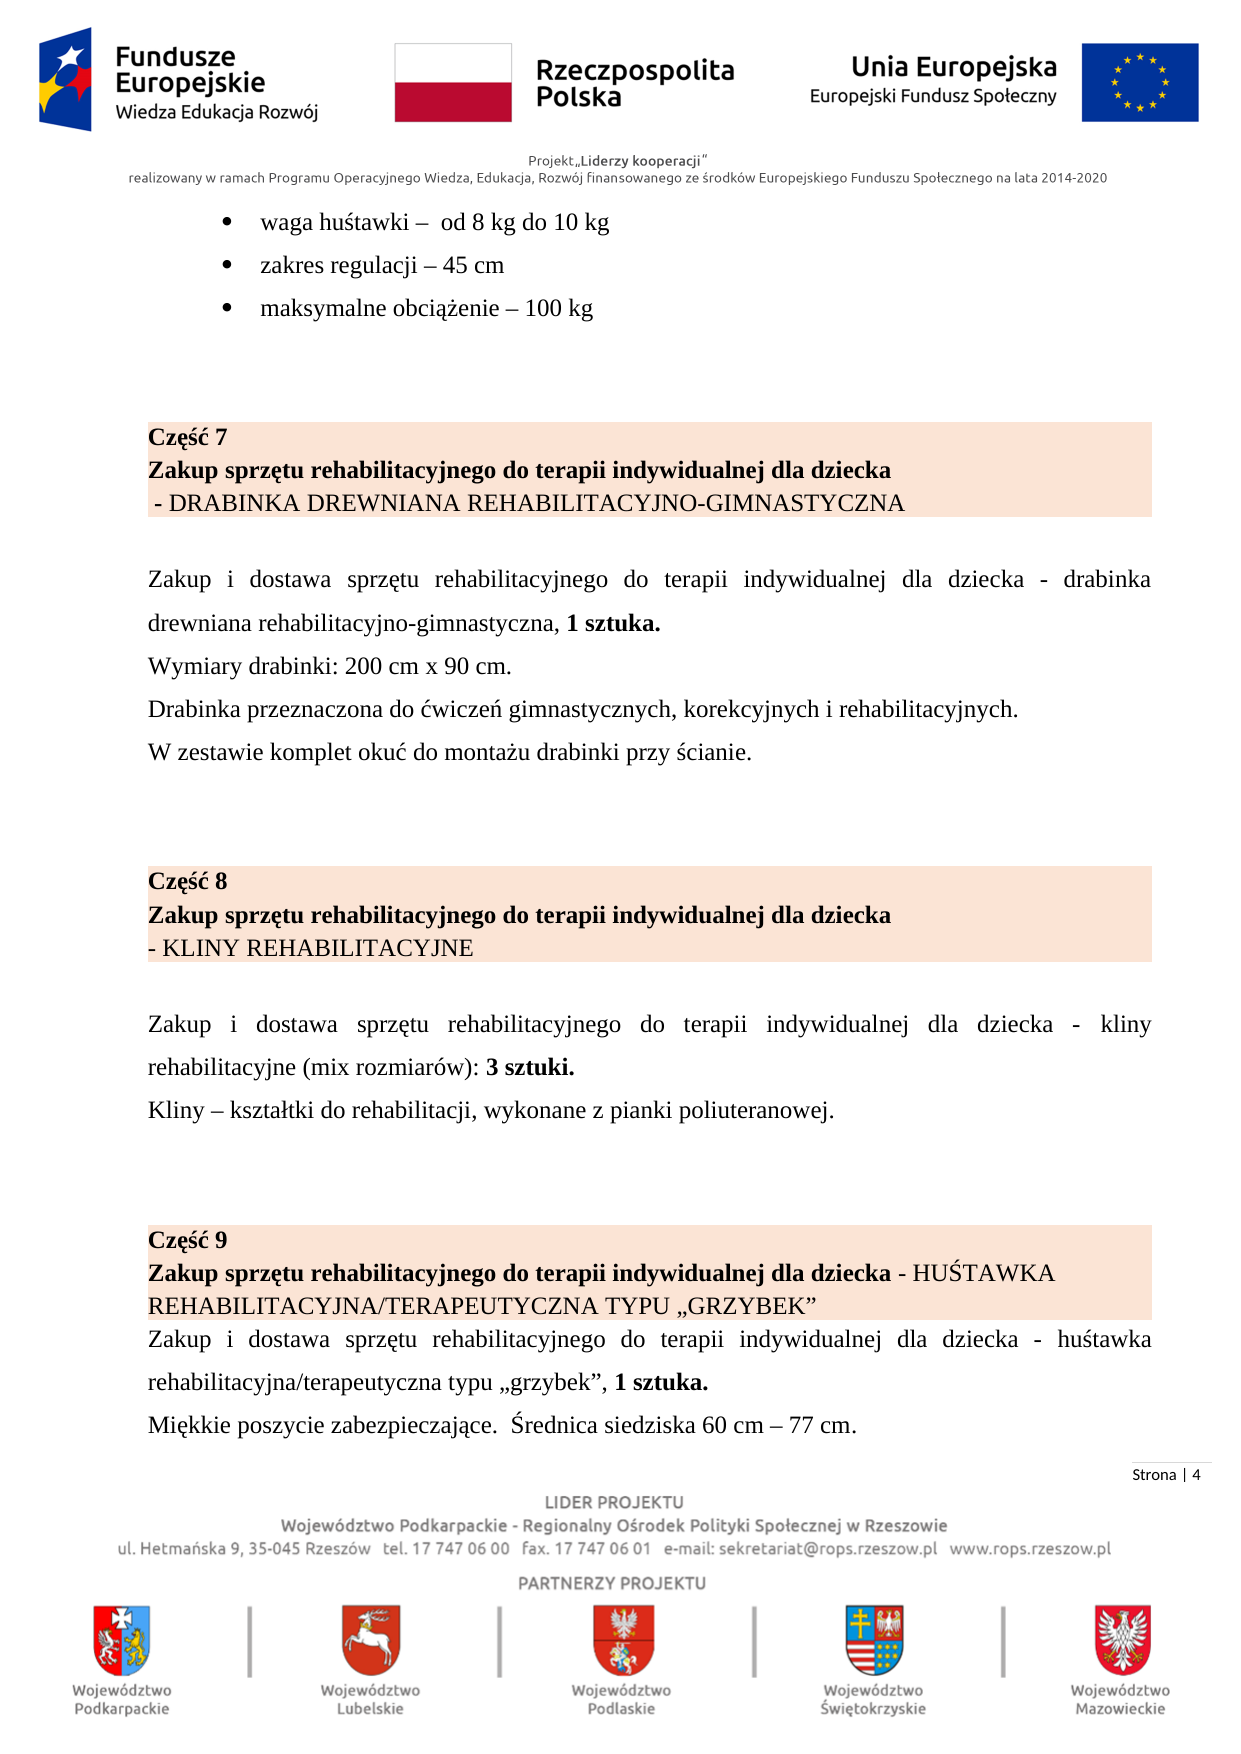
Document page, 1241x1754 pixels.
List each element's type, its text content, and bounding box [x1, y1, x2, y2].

picture [5, 1482, 1240, 1749]
picture [0, 5, 1239, 210]
list Część 8 [148, 866, 1152, 895]
list zakres regulacji – 45 cm [223, 250, 1152, 279]
text - DRABINKA DREWNIANA REHABILITACYJNO-GIMNASTYCZNA [148, 488, 1152, 517]
text Zakup i dostawa sprzętu rehabilitacyjnego do terapii indywidualnej dla dziecka - huśtawka rehabilitacyjna/terapeutyczna typu „grzybek”, 1 sztuka. [148, 1324, 1152, 1396]
text Zakup i dostawa sprzętu rehabilitacyjnego do terapii indywidualnej dla dziecka - drabinka drewniana rehabilitacyjno-gimnastyczna, 1 sztuka. [148, 564, 1152, 636]
list Część 7 [148, 422, 1152, 451]
list Część 9 [148, 1225, 1152, 1254]
text Miękkie poszycie zabezpieczające. Średnica siedziska 60 cm – 77 cm. [148, 1410, 1152, 1439]
list waga huśtawki – od 8 kg do 10 kg [223, 207, 1152, 236]
list maksymalne obciążenie – 100 kg [223, 293, 1152, 322]
text Zakup i dostawa sprzętu rehabilitacyjnego do terapii indywidualnej dla dziecka - kliny rehabilitacyjne (mix rozmiarów): 3 sztuki. [148, 1009, 1152, 1081]
list Zakup sprzętu rehabilitacyjnego do terapii indywidualnej dla dziecka [148, 455, 1152, 484]
list Zakup sprzętu rehabilitacyjnego do terapii indywidualnej dla dziecka - HUŚTAWKA REHABILITACYJNA/TERAPEUTYCZNA TYPU „GRZYBEK” [148, 1258, 1152, 1320]
text - KLINY REHABILITACYJNE [148, 933, 1152, 962]
list Zakup sprzętu rehabilitacyjnego do terapii indywidualnej dla dziecka [148, 900, 1152, 929]
text W zestawie komplet okuć do montażu drabinki przy ścianie. [148, 737, 1152, 766]
text Wymiary drabinki: 200 cm x 90 cm. [148, 651, 1152, 679]
text Kliny – kształtki do rehabilitacji, wykonane z pianki poliuteranowej. [148, 1096, 1152, 1124]
text Drabinka przeznaczona do ćwiczeń gimnastycznych, korekcyjnych i rehabilitacyjnych. [148, 694, 1152, 723]
